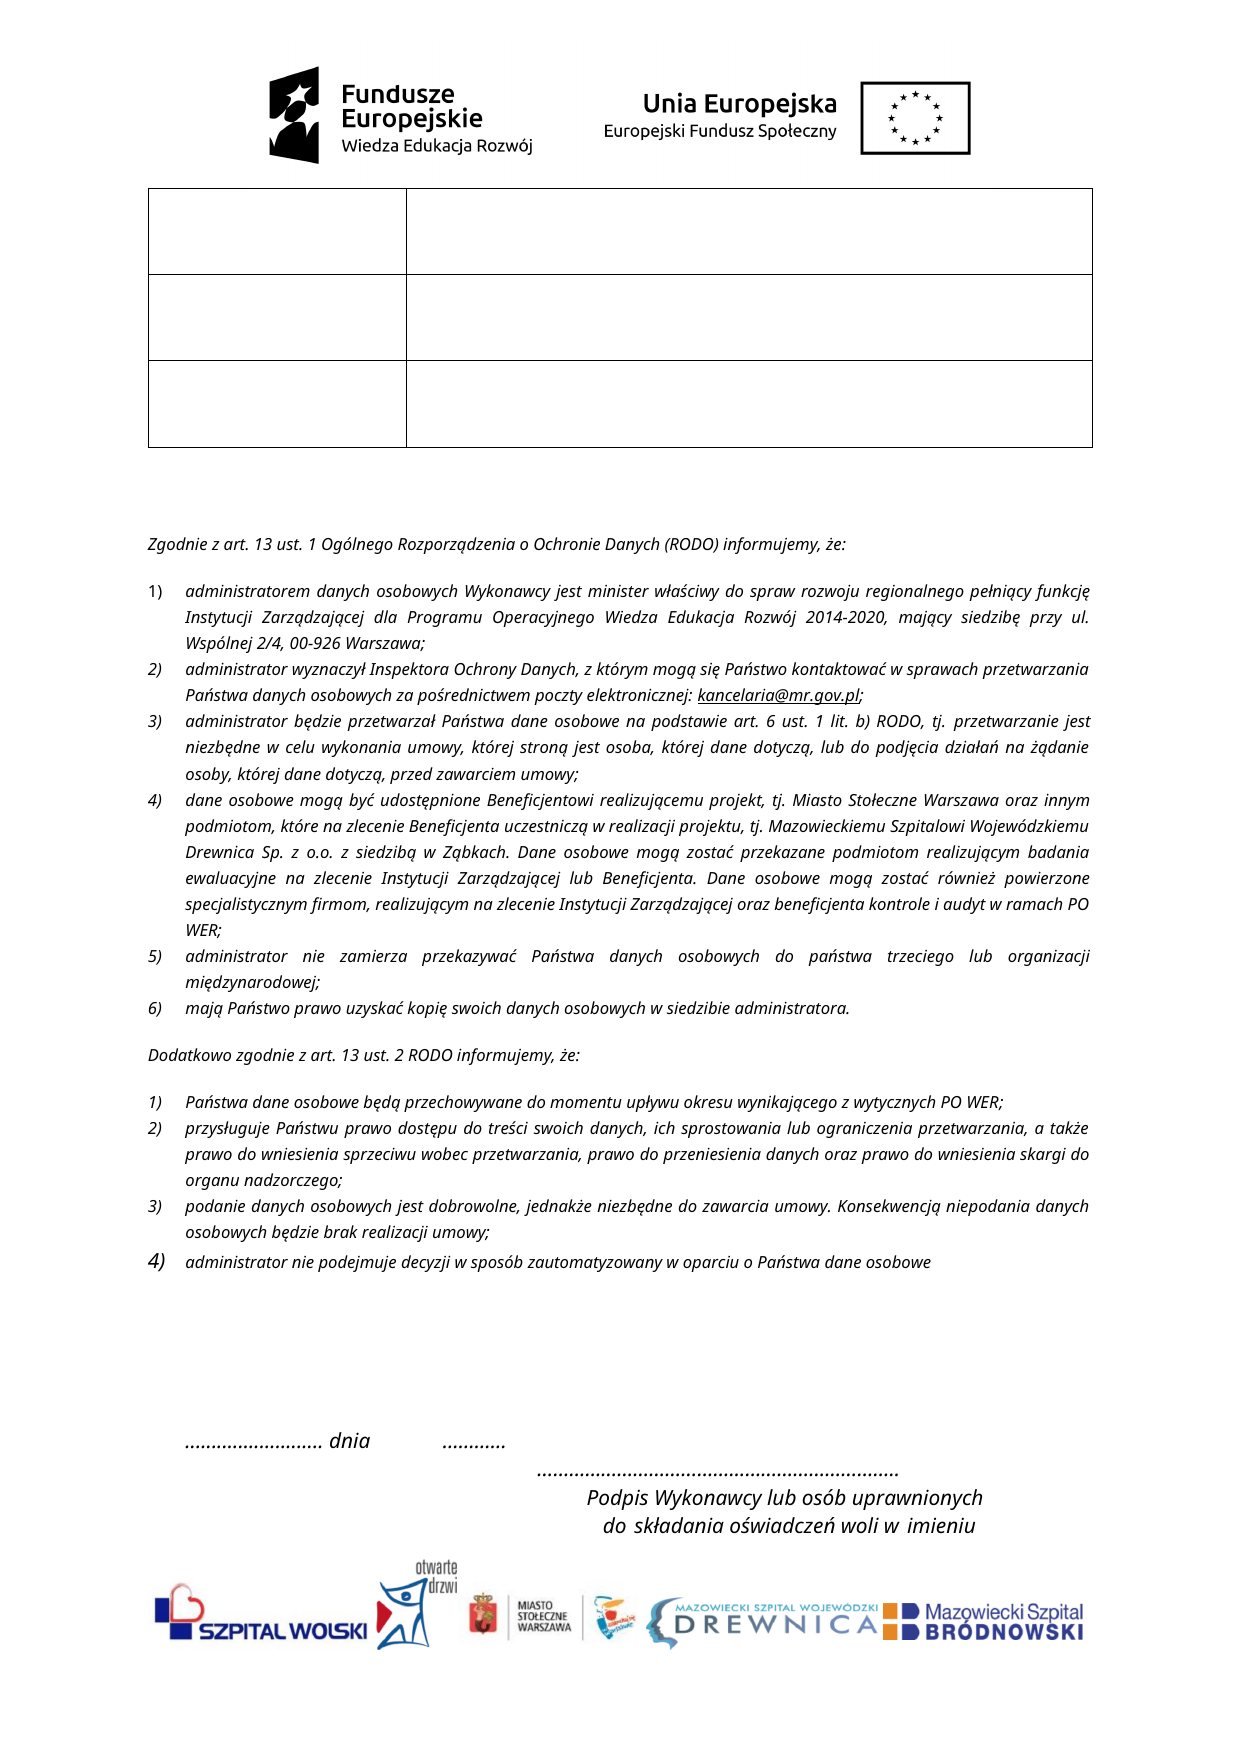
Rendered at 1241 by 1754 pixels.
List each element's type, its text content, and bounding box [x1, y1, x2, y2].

table_cell [407, 275, 1092, 360]
table_cell [407, 189, 1092, 274]
table_cell [407, 361, 1092, 447]
text do składania oświadczeń woli w imieniu [148, 1511, 1093, 1540]
table_cell [149, 361, 406, 447]
list przysługuje Państwu prawo dostępu do treści swoich danych, ich sprostowania lub ograniczenia przetwarzania, a także prawo do wniesienia sprzeciwu wobec przetwarzania, prawo do przeniesienia danych oraz prawo do wniesienia skargi do organu nadzorczego; [148, 1116, 1093, 1191]
list administrator nie podejmuje decyzji w sposób zautomatyzowany w oparciu o Państwa dane osobowe [148, 1246, 1093, 1275]
list administratorem danych osobowych Wykonawcy jest minister właściwy do spraw rozwoju regionalnego pełniący funkcję Instytucji Zarządzającej dla Programu Operacyjnego Wiedza Edukacja Rozwój 2014-2020, mający siedzibę przy ul. Wspólnej 2/4, 00-926 Warszawa; [148, 580, 1093, 654]
text Zgodnie z art. 13 ust. 1 Ogólnego Rozporządzenia o Ochronie Danych (RODO) informujemy, że: [148, 533, 1093, 556]
list Państwa dane osobowe będą przechowywane do momentu upływu okresu wynikającego z wytycznych PO WER; [148, 1090, 1093, 1113]
text Dodatkowo zgodnie z art. 13 ust. 2 RODO informujemy, że: [148, 1043, 1093, 1066]
picture [246, 42, 995, 188]
list administrator wyznaczył Inspektora Ochrony Danych, z którym mogą się Państwo kontaktować w sprawach przetwarzania Państwa danych osobowych za pośrednictwem poczty elektronicznej: kancelaria@mr.gov.pl; [148, 658, 1093, 707]
list administrator nie zamierza przekazywać Państwa danych osobowych do państwa trzeciego lub organizacji międzynarodowej; [148, 944, 1093, 993]
text Podpis Wykonawcy lub osób uprawnionych [148, 1483, 1093, 1511]
list podanie danych osobowych jest dobrowolne, jednakże niezbędne do zawarcia umowy. Konsekwencją niepodania danych osobowych będzie brak realizacji umowy; [148, 1194, 1093, 1243]
list mają Państwo prawo uzyskać kopię swoich danych osobowych w siedzibie administratora. [148, 996, 1093, 1019]
text ………………………………...……………………….. [185, 1454, 1093, 1483]
picture [147, 1553, 1093, 1691]
table_cell [149, 275, 406, 360]
list administrator będzie przetwarzał Państwa dane osobowe na podstawie art. 6 ust. 1 lit. b) RODO, tj. przetwarzanie jest niezbędne w celu wykonania umowy, której stroną jest osoba, której dane dotyczą, lub do podjęcia działań na żądanie osoby, której dane dotyczą, przed zawarciem umowy; [148, 710, 1093, 785]
text .......................... dnia ………… [185, 1426, 1093, 1454]
list dane osobowe mogą być udostępnione Beneficjentowi realizującemu projekt, tj. Miasto Stołeczne Warszawa oraz innym podmiotom, które na zlecenie Beneficjenta uczestniczą w realizacji projektu, tj. Mazowieckiemu Szpitalowi Wojewódzkiemu Drewnica Sp. z o.o. z siedzibą w Ząbkach. Dane osobowe mogą zostać przekazane podmiotom realizującym badania ewaluacyjne na zlecenie Instytucji Zarządzającej lub Beneficjenta. Dane osobowe mogą zostać również powierzone specjalistycznym firmom, realizującym na zlecenie Instytucji Zarządzającej oraz beneficjenta kontrole i audyt w ramach PO WER; [148, 788, 1093, 941]
table_cell [149, 189, 406, 274]
